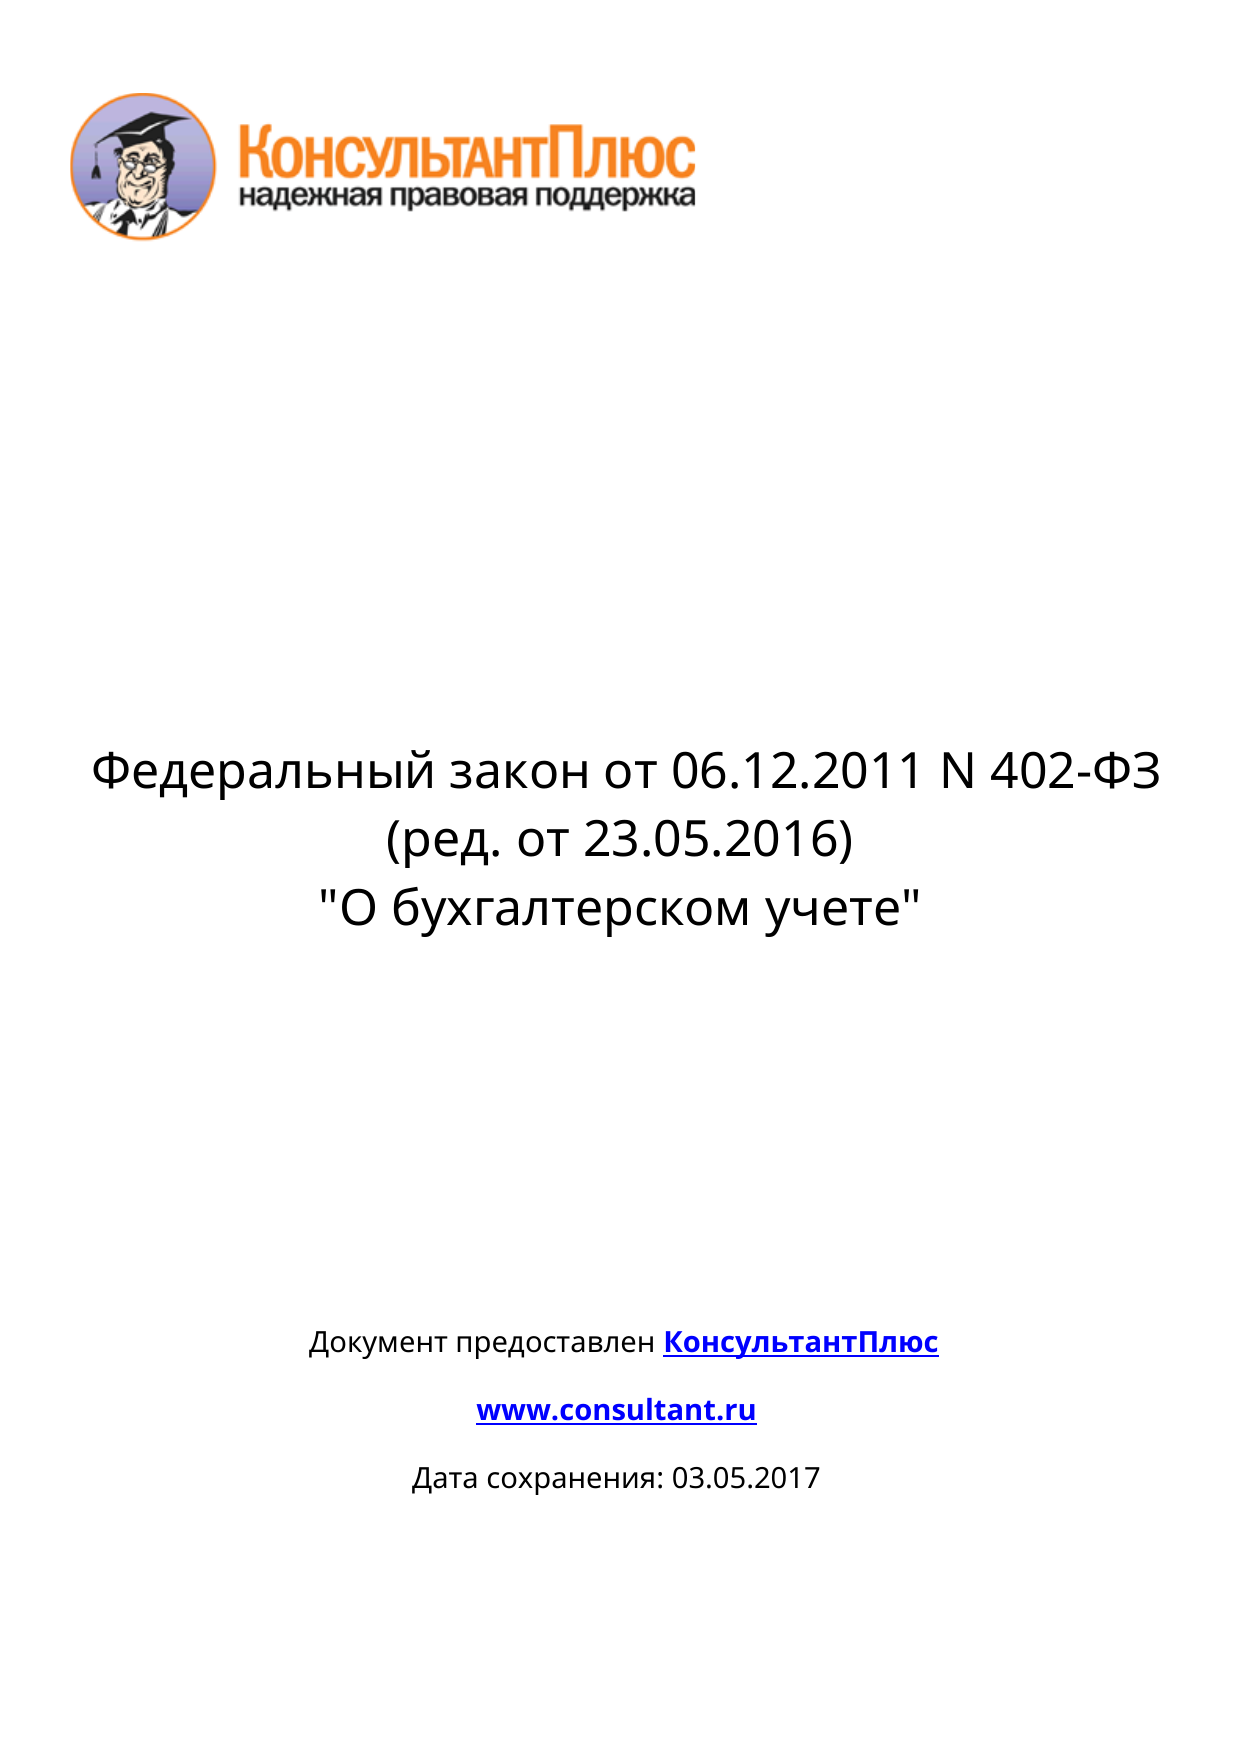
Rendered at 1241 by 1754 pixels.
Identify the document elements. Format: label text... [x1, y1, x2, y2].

table_cell Федеральный закон от 06.12.2011 N 402-ФЗ (ред. от 23.05.2016) "О бухгалтерском учете" [62, 403, 1178, 1272]
picture [70, 93, 696, 243]
table_cell Документ предоставлен КонсультантПлюс www.consultant.ru Дата сохранения: 03.05.2017 [62, 1272, 1178, 1587]
table_header [62, 88, 1178, 403]
